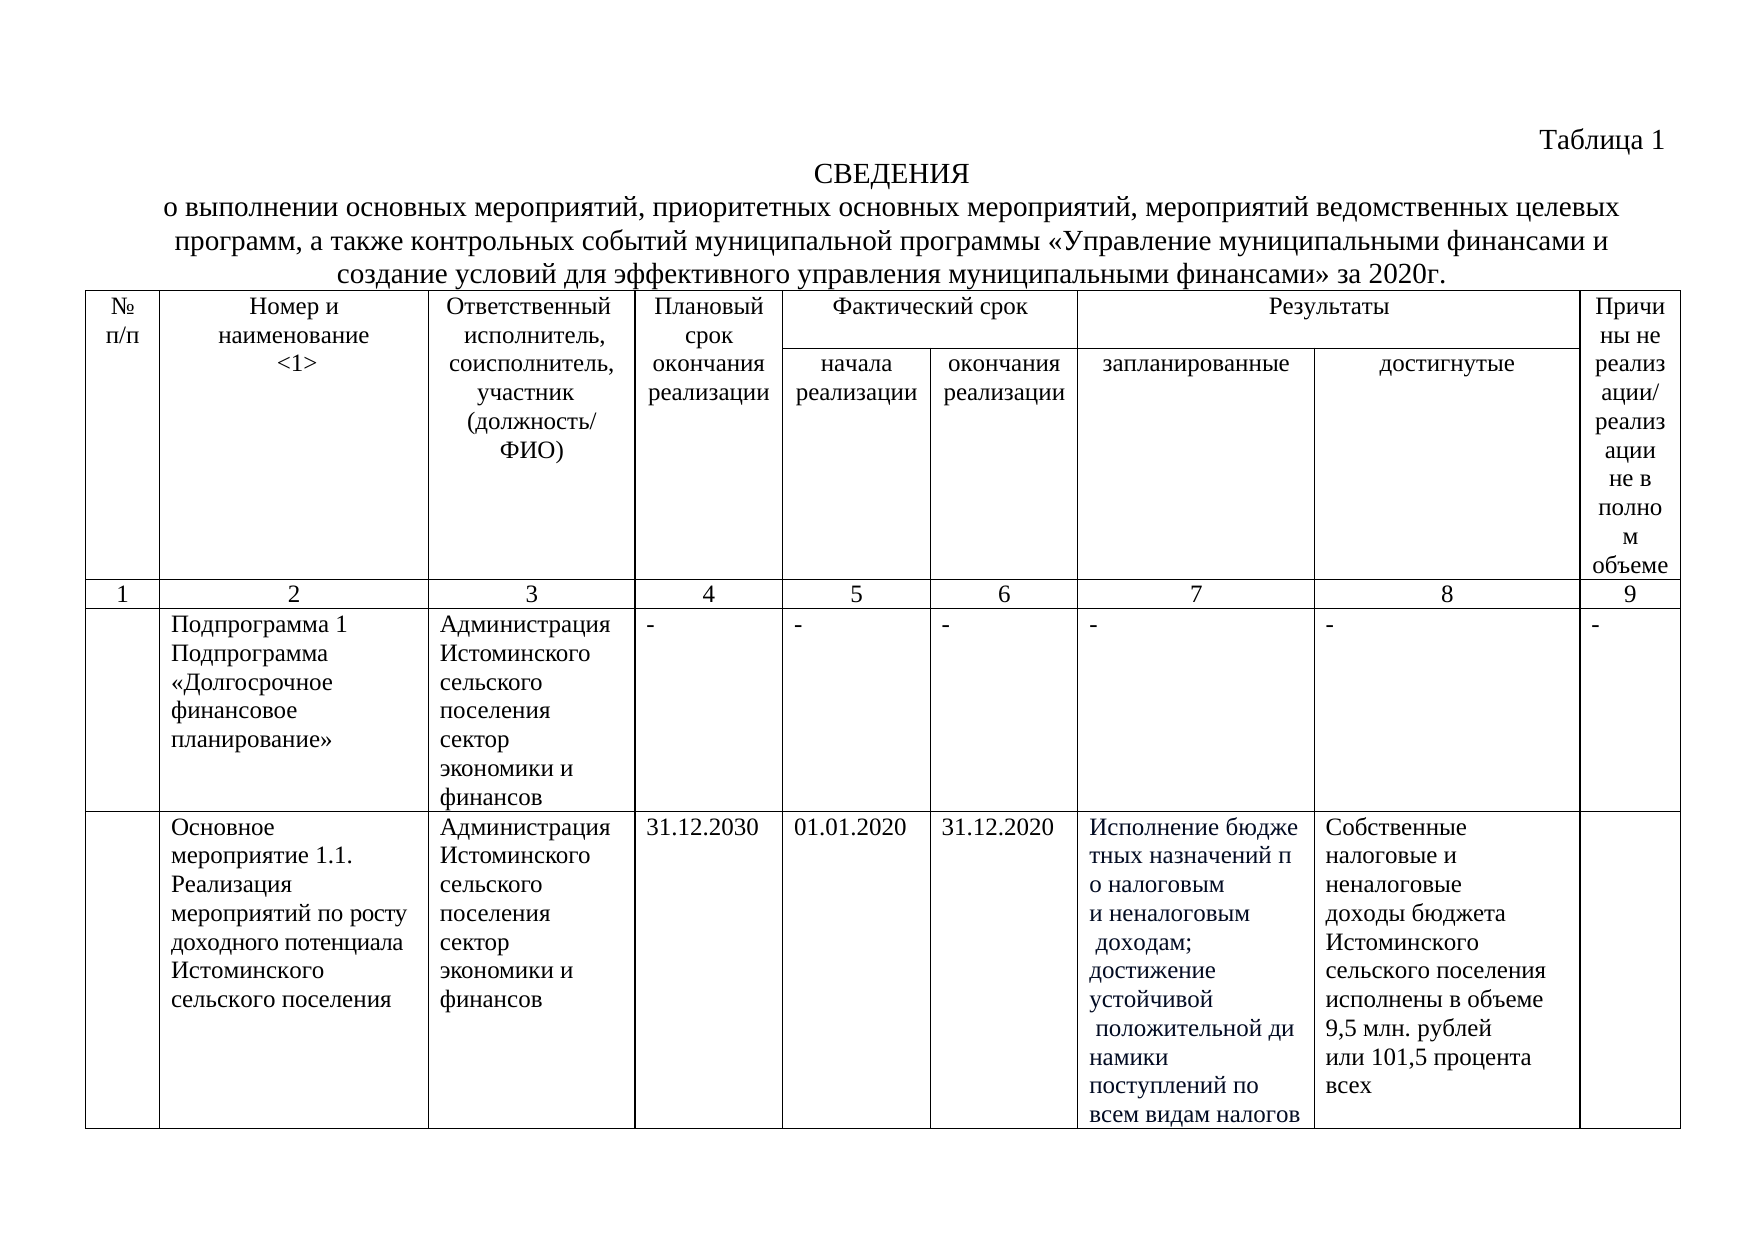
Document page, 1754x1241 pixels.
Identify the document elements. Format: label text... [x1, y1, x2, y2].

table_cell - [931, 609, 1077, 811]
table_cell 6 [931, 580, 1077, 608]
table_cell - [783, 609, 930, 811]
table_header Фактический срок [783, 291, 1077, 347]
table_cell достигнутые [1315, 349, 1579, 578]
table_cell [86, 609, 159, 811]
table_cell 4 [636, 580, 782, 608]
table_cell 8 [1315, 580, 1579, 608]
table_header Номер и наименование <1> [160, 291, 428, 578]
table_cell [86, 812, 159, 1128]
table_cell - [1315, 609, 1579, 811]
text СВЕДЕНИЯ [118, 156, 1665, 189]
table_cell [429, 812, 634, 1128]
table_cell Администрация Истоминского сельского поселения сектор экономики и финансов [429, 609, 634, 811]
table_cell 2 [160, 580, 428, 608]
table_cell окончания реализации [931, 349, 1077, 578]
table_header Плановый срок окончания реализации [636, 291, 782, 578]
table_cell - [1581, 609, 1680, 811]
table_cell 31.12.2030 [636, 812, 782, 1128]
table_cell 5 [783, 580, 930, 608]
table_cell 01.01.2020 [783, 812, 930, 1128]
table_header Ответственный исполнитель, соисполнитель, участник (должность/ ФИО) [429, 291, 634, 578]
table_cell - [636, 609, 782, 811]
table_cell 31.12.2020 [931, 812, 1077, 1128]
table_cell начала реализации [783, 349, 930, 578]
table_cell 7 [1078, 580, 1314, 608]
table_header № п/п [86, 291, 159, 578]
table_header Результаты [1078, 291, 1579, 347]
table_cell 3 [429, 580, 634, 608]
table_header Причины не реализации/ реализации не в полном объеме [1581, 291, 1680, 578]
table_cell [1315, 812, 1579, 1128]
table_cell - [1078, 609, 1314, 811]
text о выполнении основных мероприятий, приоритетных основных мероприятий, мероприятий ведомственных целевых программ, а также контрольных событий муниципальной программы «Управление муниципальными финансами и создание условий для эффективного управления муниципальными финансами» за 2020г. [118, 189, 1665, 290]
table_cell 1 [86, 580, 159, 608]
table_cell запланированные [1078, 349, 1314, 578]
text Таблица 1 [118, 122, 1665, 156]
table_cell Подпрограмма 1 Подпрограмма «Долгосрочное финансовое планирование» [160, 609, 428, 811]
table_cell 9 [1581, 580, 1680, 608]
table_cell [1581, 812, 1680, 1128]
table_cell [160, 812, 428, 1128]
